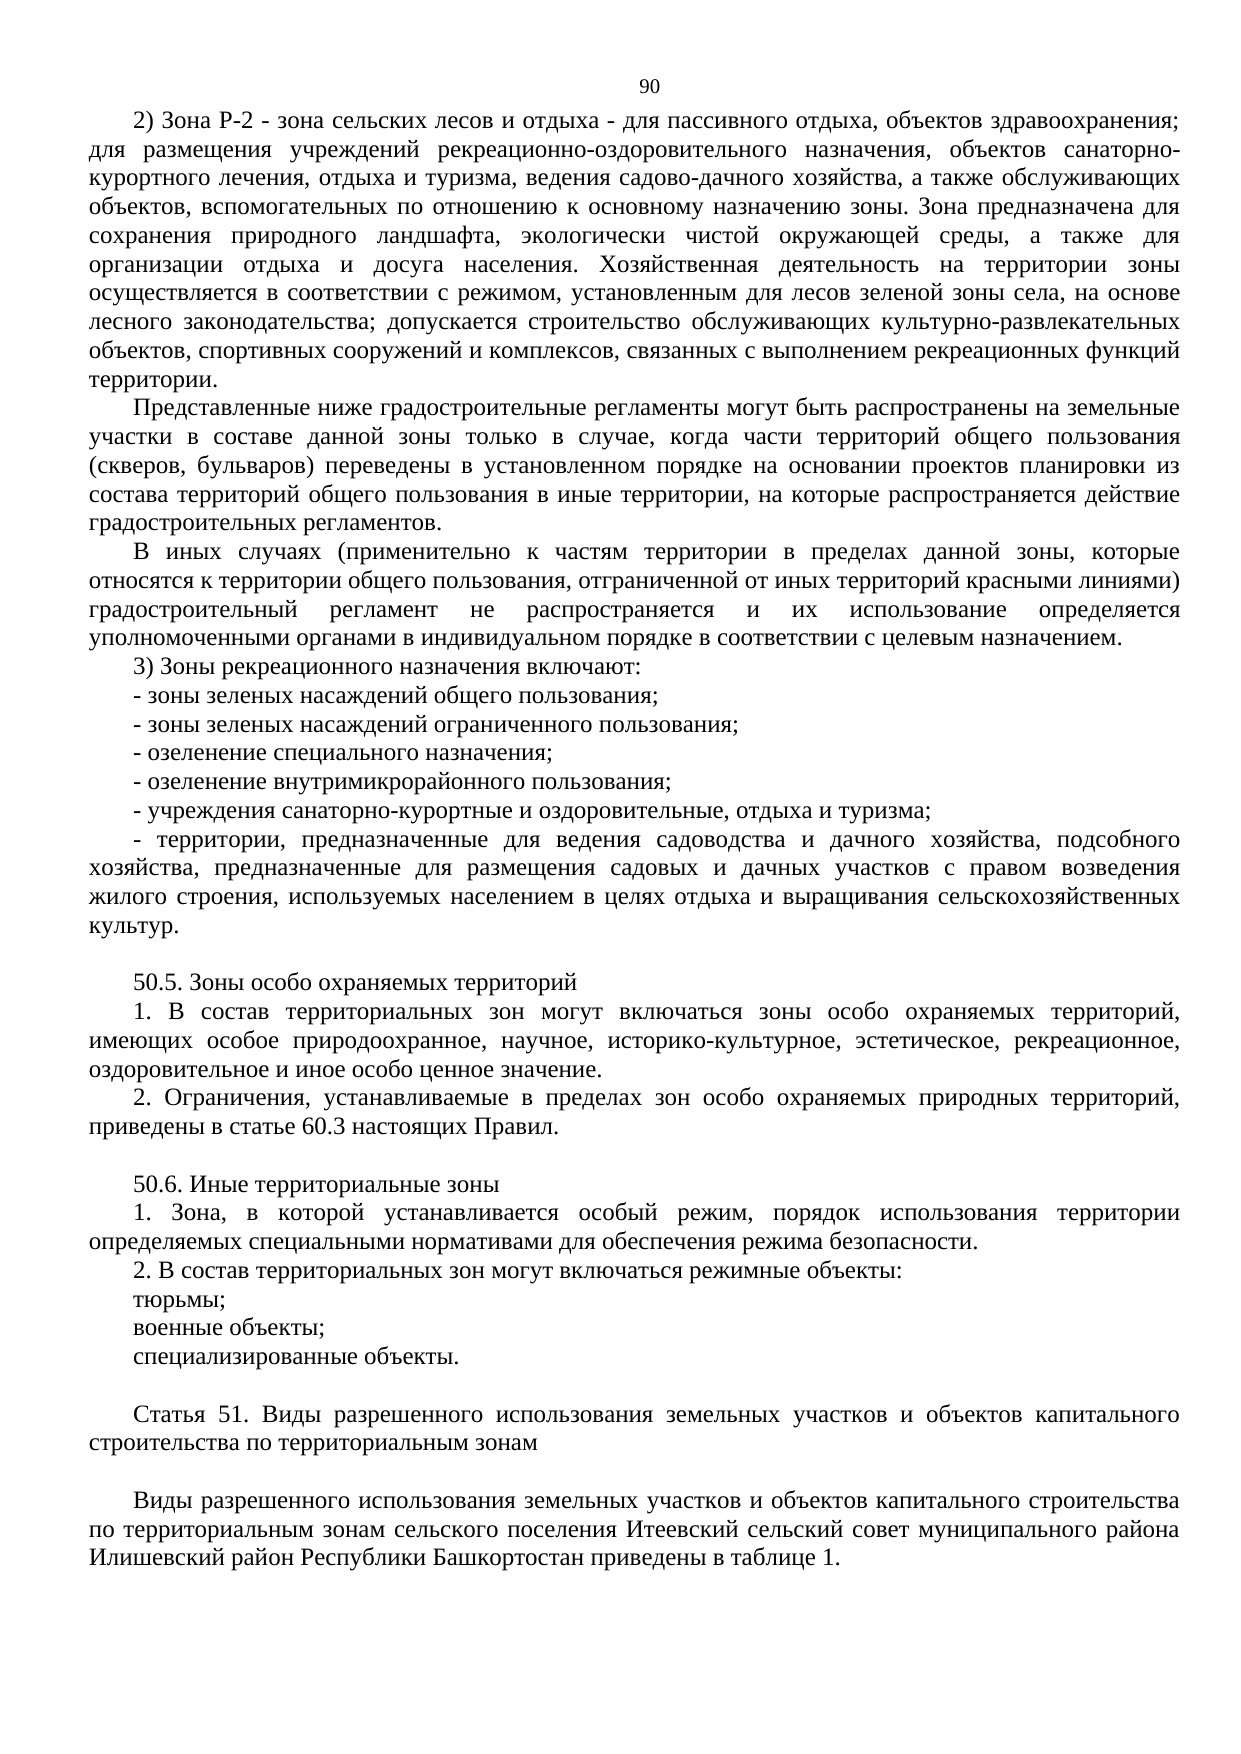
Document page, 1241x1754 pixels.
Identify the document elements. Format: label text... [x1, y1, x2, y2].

text 2) Зона Р-2 - зона сельских лесов и отдыха - для пассивного отдыха, объектов здравоохранения; для размещения учреждений рекреационно-оздоровительного назначения, объектов санаторно-курортного лечения, отдыха и туризма, ведения садово-дачного хозяйства, а также обслуживающих объектов, вспомогательных по отношению к основному назначению зоны. Зона предназначена для сохранения природного ландшафта, экологически чистой окружающей среды, а также для организации отдыха и досуга населения. Хозяйственная деятельность на территории зоны осуществляется в соответствии с режимом, установленным для лесов зеленой зоны села, на основе лесного законодательства; допускается строительство обслуживающих культурно-развлекательных объектов, спортивных сооружений и комплексов, связанных с выполнением рекреационных функций территории. [89, 105, 1181, 392]
text 1. Зона, в которой устанавливается особый режим, порядок использования территории определяемых специальными нормативами для обеспечения режима безопасности. [89, 1197, 1181, 1255]
text - территории, предназначенные для ведения садоводства и дачного хозяйства, подсобного хозяйства, предназначенные для размещения садовых и дачных участков с правом возведения жилого строения, используемых населением в целях отдыха и выращивания сельскохозяйственных культур. [89, 824, 1181, 939]
text военные объекты; [89, 1312, 1181, 1341]
text 2. В состав территориальных зон могут включаться режимные объекты: [89, 1255, 1181, 1284]
text - зоны зеленых насаждений общего пользования; [89, 680, 1181, 709]
text 2. Ограничения, устанавливаемые в пределах зон особо охраняемых природных территорий, приведены в статье 60.3 настоящих Правил. [89, 1082, 1181, 1140]
text - зоны зеленых насаждений ограниченного пользования; [89, 709, 1181, 737]
text специализированные объекты. [89, 1341, 1181, 1370]
text 3) Зоны рекреационного назначения включают: [89, 651, 1181, 680]
text В иных случаях (применительно к частям территории в пределах данной зоны, которые относятся к территории общего пользования, отграниченной от иных территорий красными линиями) градостроительный регламент не распространяется и их использование определяется уполномоченными органами в индивидуальном порядке в соответствии с целевым назначением. [89, 536, 1181, 651]
text 1. В состав территориальных зон могут включаться зоны особо охраняемых территорий, имеющих особое природоохранное, научное, историко-культурное, эстетическое, рекреационное, оздоровительное и иное особо ценное значение. [89, 996, 1181, 1082]
text тюрьмы; [89, 1284, 1181, 1312]
text 50.5. Зоны особо охраняемых территорий [89, 967, 1181, 996]
text - учреждения санаторно-курортные и оздоровительные, отдыха и туризма; [89, 795, 1181, 824]
text Представленные ниже градостроительные регламенты могут быть распространены на земельные участки в составе данной зоны только в случае, когда части территорий общего пользования (скверов, бульваров) переведены в установленном порядке на основании проектов планировки из состава территорий общего пользования в иные территории, на которые распространяется действие градостроительных регламентов. [89, 392, 1181, 536]
text Статья 51. Виды разрешенного использования земельных участков и объектов капитального строительства по территориальным зонам [89, 1399, 1181, 1456]
text 50.6. Иные территориальные зоны [89, 1169, 1181, 1197]
text - озеленение специального назначения; [89, 737, 1181, 766]
text Виды разрешенного использования земельных участков и объектов капитального строительства по территориальным зонам сельского поселения Итеевский сельский совет муниципального района Илишевский район Республики Башкортостан приведены в таблице 1. [89, 1485, 1181, 1571]
text - озеленение внутримикрорайонного пользования; [89, 766, 1181, 795]
